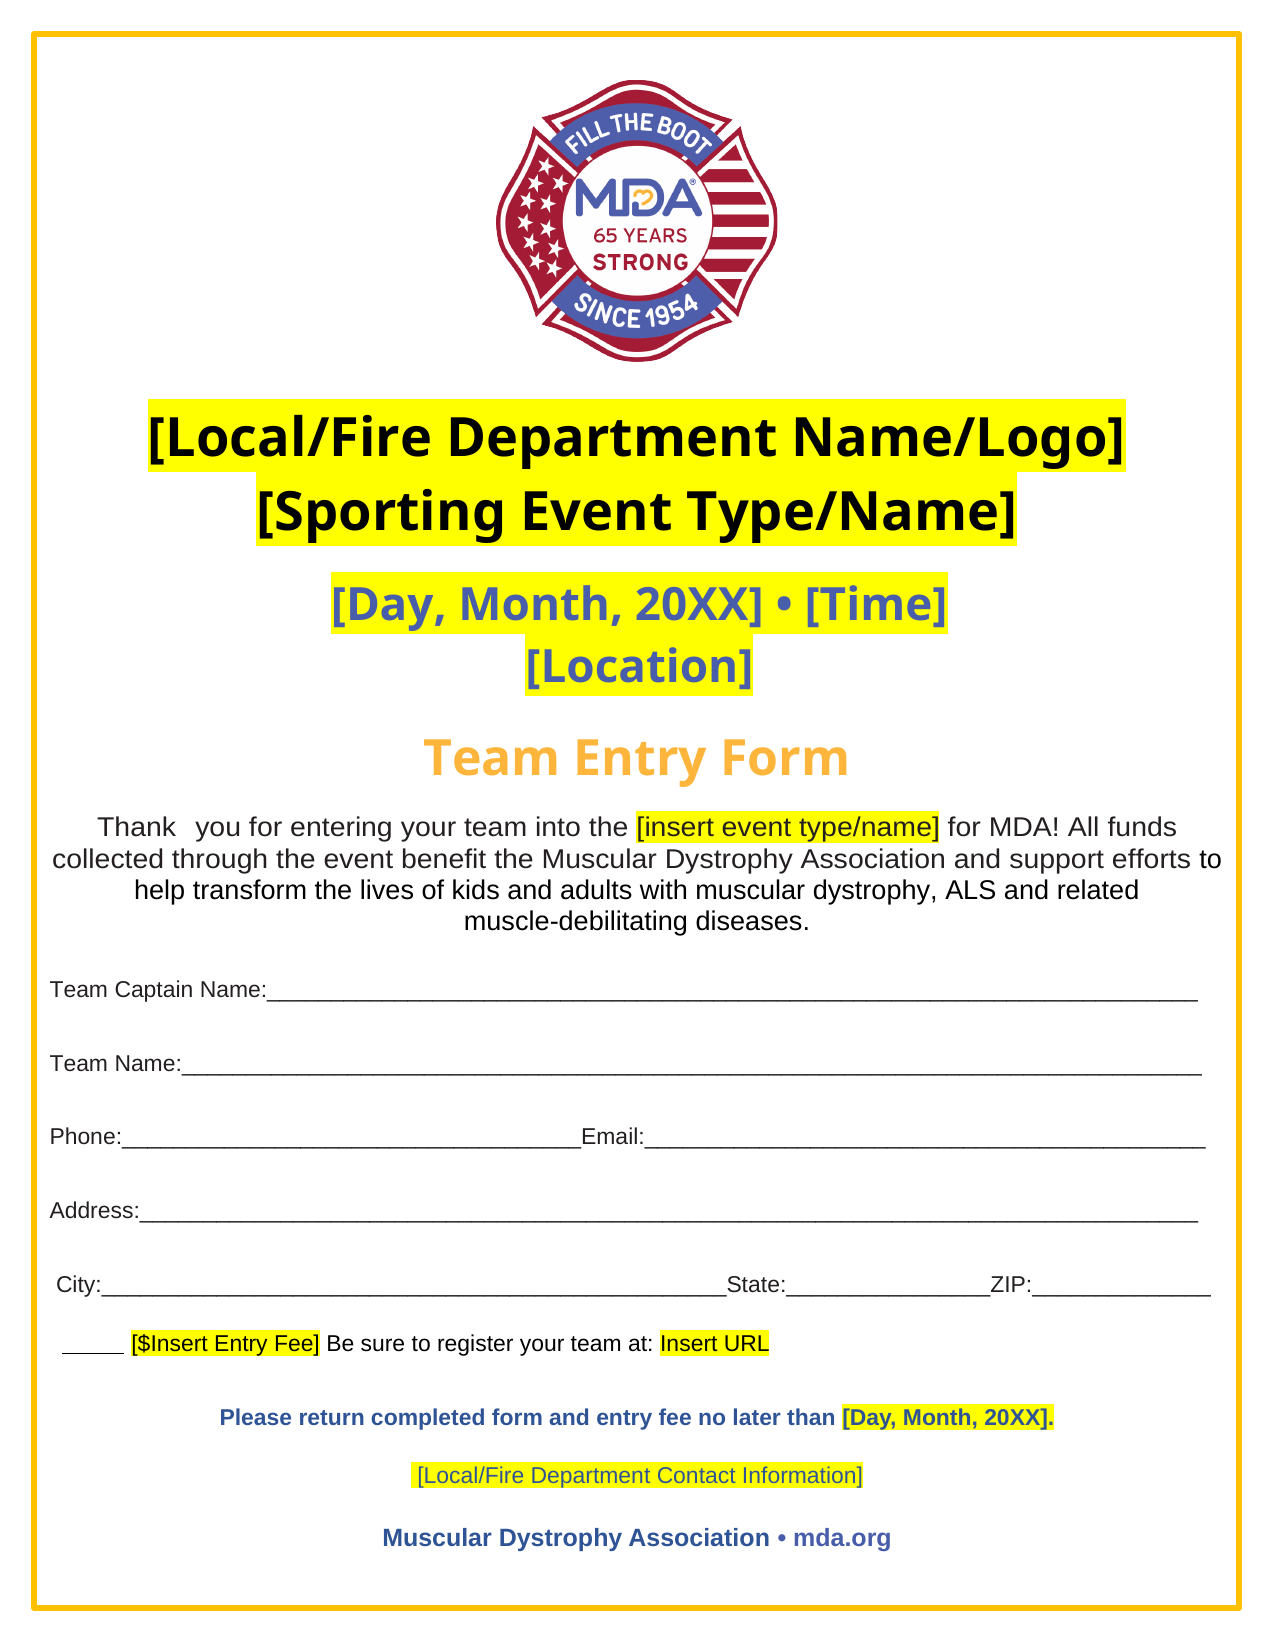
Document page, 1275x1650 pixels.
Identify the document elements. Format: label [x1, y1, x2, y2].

picture [496, 80, 778, 362]
